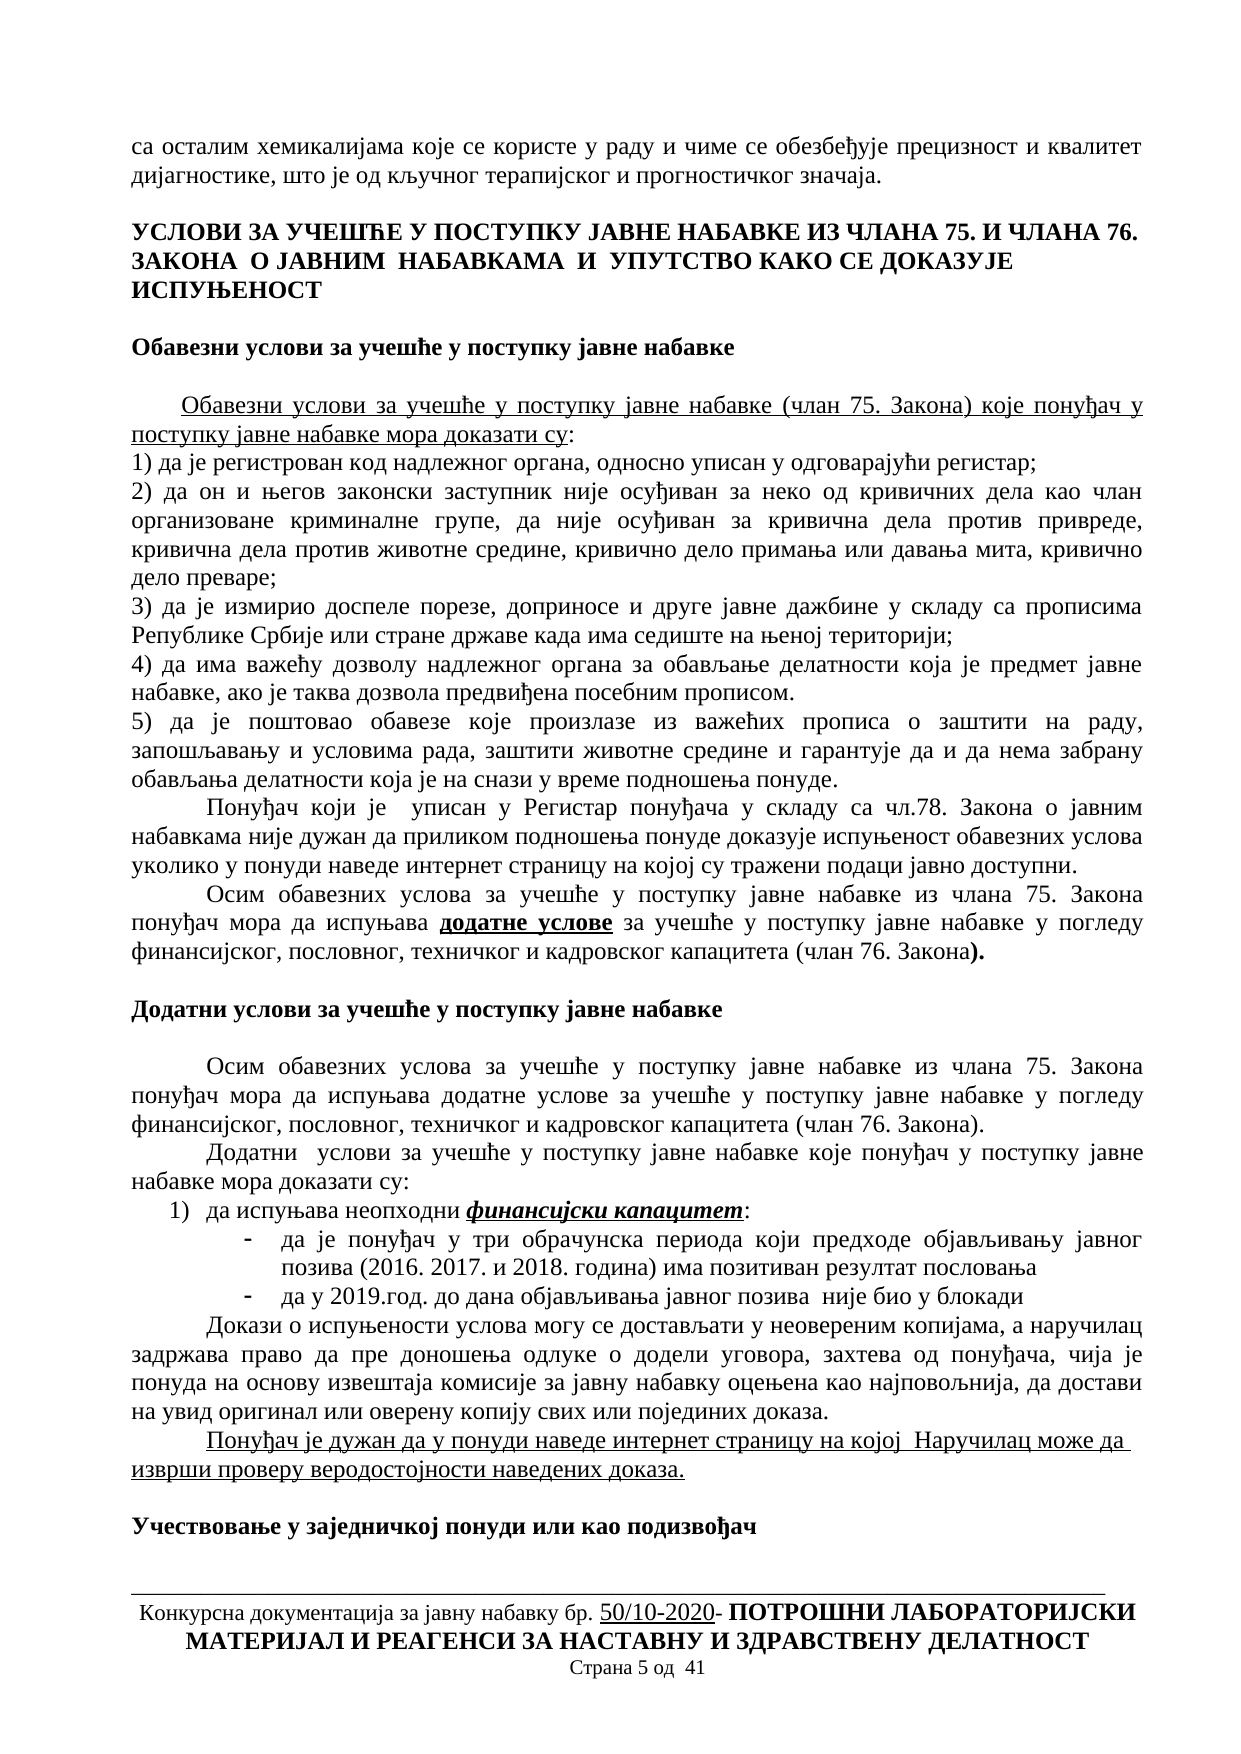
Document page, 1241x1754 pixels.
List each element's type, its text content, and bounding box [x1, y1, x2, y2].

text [131, 131, 1144, 189]
text Осим обавезних услова за учешће у поступку јавне набавке из члана 75. Закона понуђач мора да испуњава додатне услове за учешће у поступку јавне набавке у погледу финансијског, пословног, техничког и кадровског капацитета (члан 76. Закона). [131, 1051, 1144, 1137]
text УСЛОВИ ЗА УЧЕШЋЕ У ПОСТУПКУ ЈАВНЕ НАБАВКЕ ИЗ ЧЛАНА 75. И ЧЛАНА 76. ЗАКОНА О ЈАВНИМ НАБАВКАМА И УПУТСТВО КАКО СЕ ДОКАЗУЈЕ ИСПУЊЕНОСТ [131, 217, 1144, 304]
list да у 2019.год. до дана објављивања јавног позива није био у блокади [244, 1281, 1144, 1310]
text Додатни услови за учешће у поступку јавне набавке [131, 994, 1144, 1022]
text 5) да је поштовао обавезе које произлазе из важећих прописа о заштити на раду, запошљавању и условима рада, заштити животне средине и гарантује да и да нема забрану обављања делатности која је на снази у време подношења понуде. [131, 706, 1144, 792]
list да испуњава неопходни финансијски капацитет: [169, 1195, 1144, 1224]
text Обавезни услови за учешће у поступку јавне набавке (члан 75. Закона) које понуђач у поступку јавне набавке мора доказати су: [131, 390, 1144, 447]
text Понуђач који је уписан у Регистар понуђача у складу са чл.78. Закона о јавним набавкама није дужан да приликом подношења понуде доказује испуњеност обавезних услова уколико у понуди наведе интернет страницу на којој су тражени подаци јавно доступни. [131, 792, 1144, 879]
text Докази о испуњености услова могу се достављати у неовереним копијама, а наручилац задржава право да пре доношења одлуке о додели уговора, захтева од понуђача, чија је понуда на основу извештаја комисије за јавну набавку оцењена као најповољнија, да достави на увид оригинал или оверену копију свих или појединих доказа. [131, 1310, 1144, 1425]
text 4) да има важећу дозволу надлежног органа за обављање делатности која је предмет јавне набавке, ако је таква дозвола предвиђена посебним прописом. [131, 649, 1144, 706]
text Додатни услови за учешће у поступку јавне набавке које понуђач у поступку јавне набавке мора доказати су: [131, 1137, 1144, 1195]
text Осим обавезних услова за учешће у поступку јавне набавке из члана 75. Закона понуђач мора да испуњава додатне услове за учешће у поступку јавне набавке у погледу финансијског, пословног, техничког и кадровског капацитета (члан 76. Закона). [131, 879, 1144, 965]
text Обавезни услови за учешће у поступку јавне набавке [131, 332, 1144, 361]
text Понуђач је дужан да у понуди наведе интернет страницу на којој Наручилац може да изврши проверу веродостојности наведених доказа. [131, 1425, 1144, 1482]
text 2) да он и његов законски заступник није осуђиван за неко од кривичних дела као члан организоване криминалне групе, да није осуђиван за кривична дела против привреде, кривична дела против животне средине, кривично дело примања или давања мита, кривично дело преваре; [131, 476, 1144, 591]
list да је понуђач у три обрачунска периода који предходе објављивању јавног позива (2016. 2017. и 2018. година) има позитиван резултат пословања [244, 1224, 1144, 1281]
text 3) да је измирио доспеле порезе, доприносе и друге јавне дажбине у складу са прописима Републике Србије или стране државе када има седиште на њеној територији; [131, 591, 1144, 649]
text 1) да је регистрован код надлежног органа, односно уписан у одговарајући регистар; [131, 447, 1144, 476]
text Учествовање у заједничкој понуди или као подизвођач [131, 1511, 1144, 1540]
